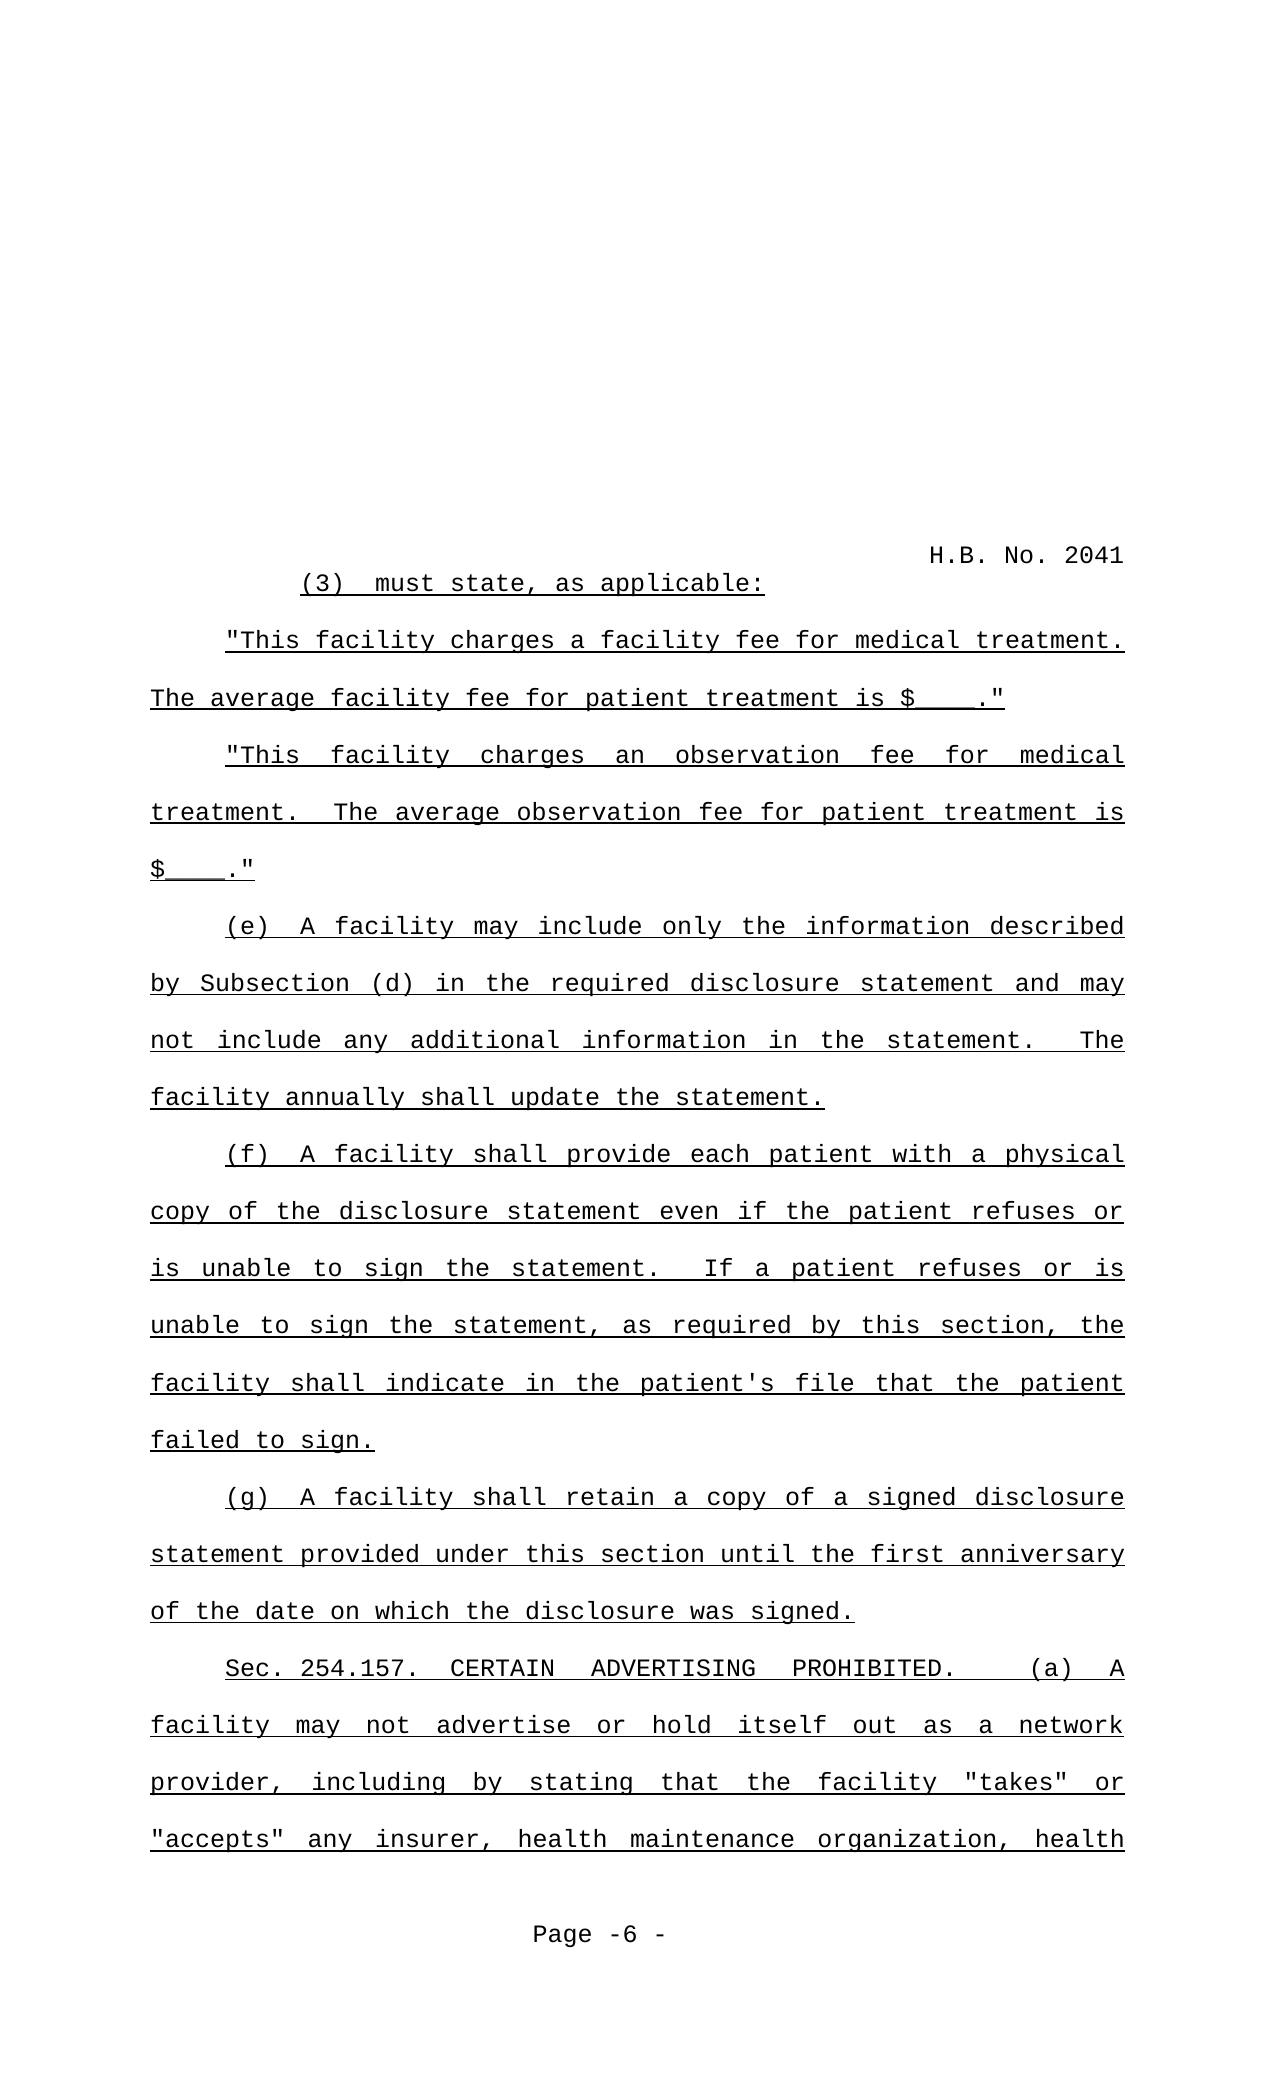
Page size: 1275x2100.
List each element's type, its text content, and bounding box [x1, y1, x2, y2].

text (g) A facility shall retain a copy of a signed disclosure statement provided under this section until the first anniversary of the date on which the disclosure was signed. [150, 1566, 1125, 1627]
text "This facility charges a facility fee for medical treatment. The average facility fee for patient treatment is $____." [150, 628, 1125, 713]
text "This facility charges an observation fee for medical treatment. The average observation fee for patient treatment is $____." [150, 742, 1125, 822]
text (e) A facility may include only the information described by Subsection (d) in the required disclosure statement and may not include any additional information in the statement. The facility annually shall update the statement. [150, 913, 1125, 994]
text (g) A facility shall retain a copy of a signed disclosure statement provided under this section until the first anniversary of the date on which the disclosure was signed. [150, 1484, 1125, 1565]
text (f) A facility shall provide each patient with a physical copy of the disclosure statement even if the patient refuses or is unable to sign the statement. If a patient refuses or is unable to sign the statement, as required by this section, the facility shall indicate in the patient's file that the patient failed to sign. [150, 1281, 1125, 1336]
text (f) A facility shall provide each patient with a physical copy of the disclosure statement even if the patient refuses or is unable to sign the statement. If a patient refuses or is unable to sign the statement, as required by this section, the facility shall indicate in the patient's file that the patient failed to sign. [150, 1338, 1125, 1393]
text (f) A facility shall provide each patient with a physical copy of the disclosure statement even if the patient refuses or is unable to sign the statement. If a patient refuses or is unable to sign the statement, as required by this section, the facility shall indicate in the patient's file that the patient failed to sign. [150, 1142, 1125, 1279]
text (f) A facility shall provide each patient with a physical copy of the disclosure statement even if the patient refuses or is unable to sign the statement. If a patient refuses or is unable to sign the statement, as required by this section, the facility shall indicate in the patient's file that the patient failed to sign. [150, 1395, 1125, 1456]
text (e) A facility may include only the information described by Subsection (d) in the required disclosure statement and may not include any additional information in the statement. The facility annually shall update the statement. [150, 995, 1125, 1051]
text (3) must state, as applicable: [150, 571, 1125, 599]
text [150, 1795, 1125, 1850]
text (e) A facility may include only the information described by Subsection (d) in the required disclosure statement and may not include any additional information in the statement. The facility annually shall update the statement. [150, 1052, 1125, 1113]
text "This facility charges an observation fee for medical treatment. The average observation fee for patient treatment is $____." [150, 824, 1125, 885]
